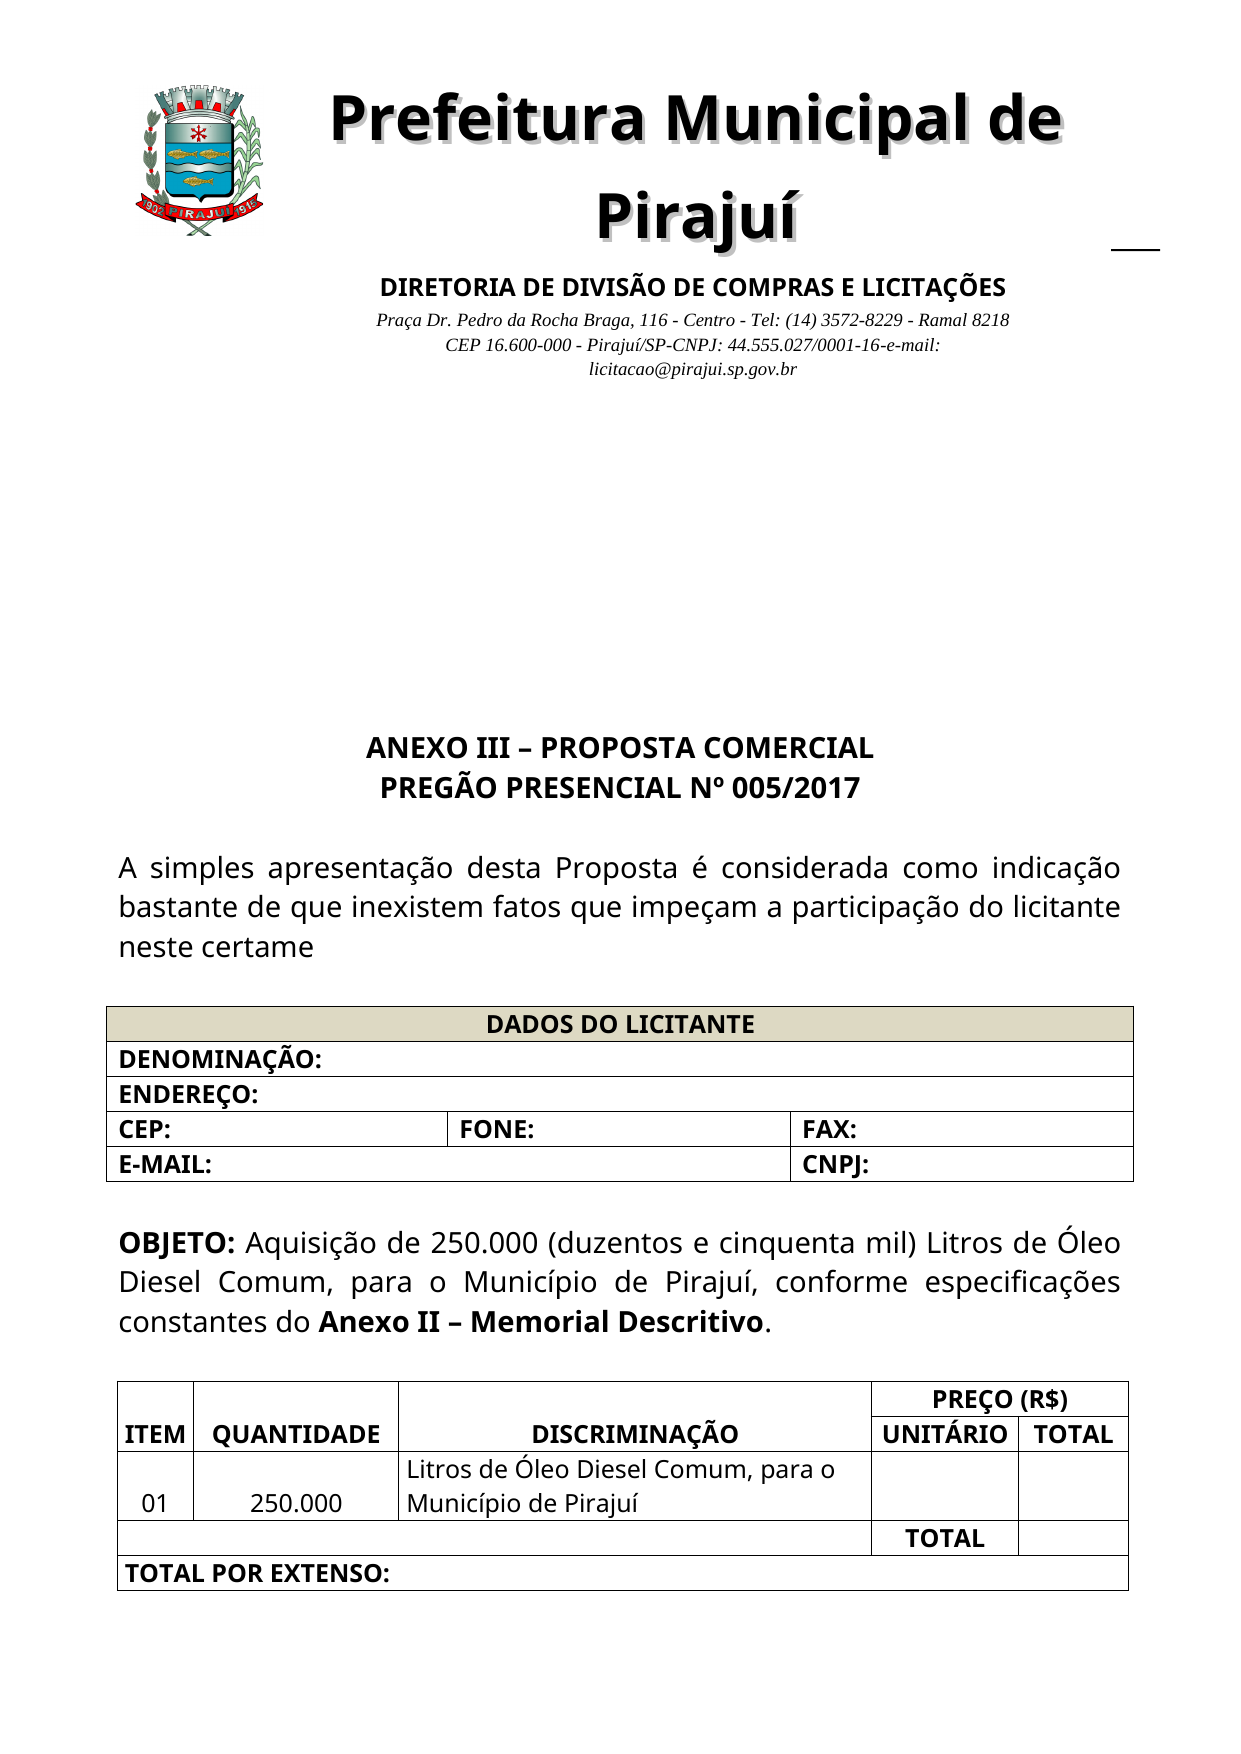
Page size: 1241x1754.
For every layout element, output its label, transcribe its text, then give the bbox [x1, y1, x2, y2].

table_header QUANTIDADE [194, 1382, 398, 1451]
table_header DADOS DO LICITANTE [107, 1007, 1133, 1041]
table_cell UNITÁRIO [872, 1417, 1018, 1451]
table_cell FAX: [791, 1112, 1133, 1146]
table_cell 01 [118, 1452, 193, 1520]
table_cell [1019, 1521, 1128, 1555]
table_cell [118, 1521, 871, 1555]
text ANEXO III – PROPOSTA COMERCIAL [118, 728, 1122, 767]
picture [135, 85, 264, 236]
table_cell 250.000 [194, 1452, 398, 1520]
text A simples apresentação desta Proposta é considerada como indicação bastante de que inexistem fatos que impeçam a participação do licitante neste certame [118, 847, 1122, 966]
table_cell [872, 1452, 1018, 1520]
table_cell TOTAL POR EXTENSO: [118, 1556, 1128, 1590]
text OBJETO: Aquisição de 250.000 (duzentos e cinquenta mil) Litros de Óleo Diesel Comum, para o Município de Pirajuí, conforme especificações constantes do Anexo II – Memorial Descritivo. [118, 1222, 1122, 1341]
table_cell CEP: [107, 1112, 447, 1146]
table_cell Litros de Óleo Diesel Comum, para o Município de Pirajuí [399, 1452, 871, 1520]
table_header ITEM [118, 1382, 193, 1451]
table_cell CNPJ: [791, 1147, 1133, 1181]
table_cell FONE: [448, 1112, 790, 1146]
table_header PREÇO (R$) [872, 1382, 1128, 1416]
table_cell TOTAL [872, 1521, 1018, 1555]
table_cell E-MAIL: [107, 1147, 790, 1181]
table_cell [1019, 1452, 1128, 1520]
table_cell TOTAL [1019, 1417, 1128, 1451]
table_cell DENOMINAÇÃO: [107, 1042, 1133, 1076]
text PREGÃO PRESENCIAL Nº 005/2017 [118, 767, 1122, 807]
table_cell ENDEREÇO: [107, 1077, 1133, 1111]
table_header DISCRIMINAÇÃO [399, 1382, 871, 1451]
